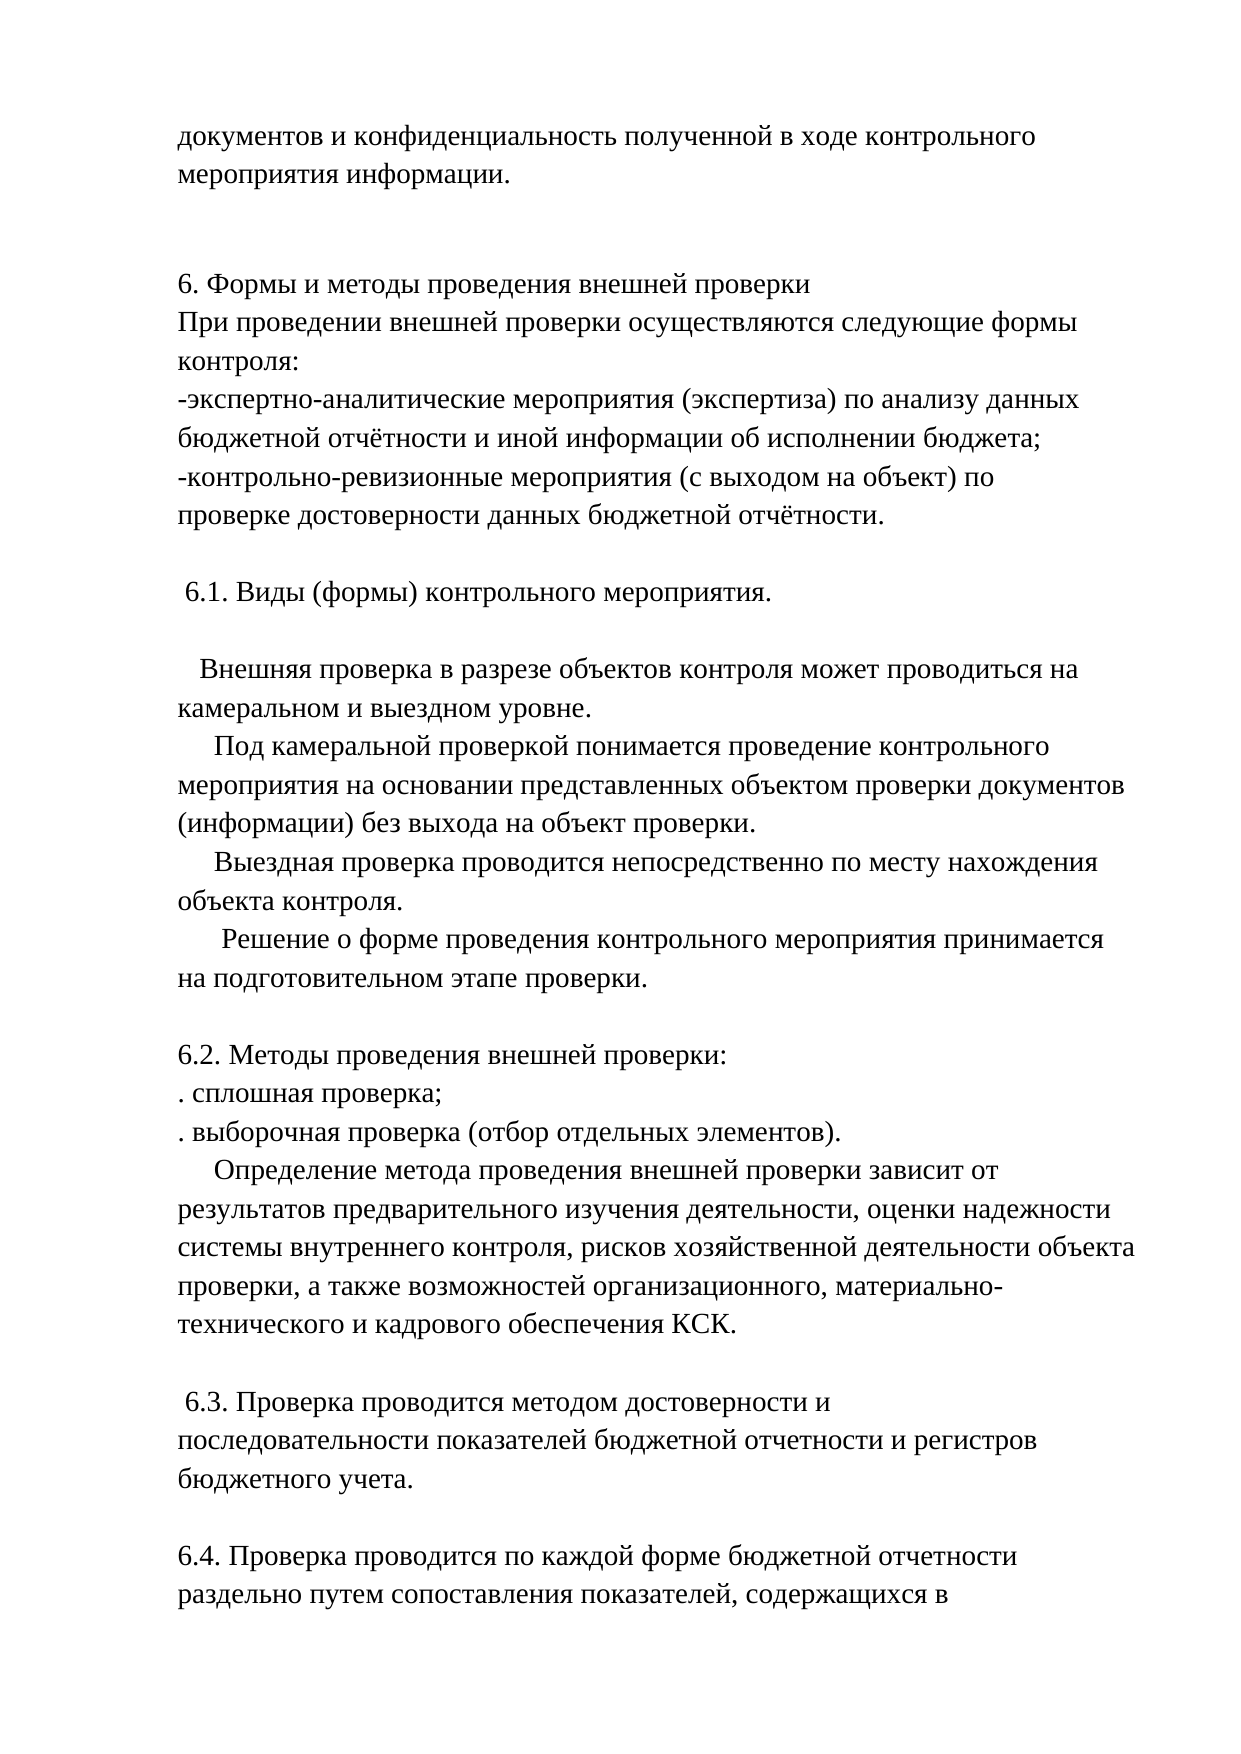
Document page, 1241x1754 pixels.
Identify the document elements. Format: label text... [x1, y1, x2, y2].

text 6.2. Методы проведения внешней проверки: [177, 1037, 1152, 1070]
text документов и конфиденциальность полученной в ходе контрольного [177, 118, 1152, 152]
text камеральном и выездном уровне. [177, 690, 1152, 723]
text результатов предварительного изучения деятельности, оценки надежности [177, 1191, 1152, 1224]
text . выборочная проверка (отбор отдельных элементов). [177, 1114, 1152, 1147]
text Под камеральной проверкой понимается проведение контрольного [177, 728, 1152, 762]
text Решение о форме проведения контрольного мероприятия принимается [177, 921, 1152, 955]
text раздельно путем сопоставления показателей, содержащихся в [177, 1576, 1152, 1610]
text -контрольно-ревизионные мероприятия (с выходом на объект) по [177, 459, 1152, 492]
text 6.1. Виды (формы) контрольного мероприятия. [177, 574, 1152, 608]
text на подготовительном этапе проверки. [177, 960, 1152, 993]
text объекта контроля. [177, 883, 1152, 916]
text 6.4. Проверка проводится по каждой форме бюджетной отчетности [177, 1538, 1152, 1571]
text При проведении внешней проверки осуществляются следующие формы [177, 304, 1152, 338]
text -экспертно-аналитические мероприятия (экспертиза) по анализу данных [177, 382, 1152, 415]
text технического и кадрового обеспечения КСК. [177, 1307, 1152, 1340]
text Выездная проверка проводится непосредственно по месту нахождения [177, 844, 1152, 878]
text системы внутреннего контроля, рисков хозяйственной деятельности объекта [177, 1229, 1152, 1263]
text бюджетной отчётности и иной информации об исполнении бюджета; [177, 420, 1152, 454]
text последовательности показателей бюджетной отчетности и регистров [177, 1422, 1152, 1456]
text Определение метода проведения внешней проверки зависит от [177, 1152, 1152, 1186]
text (информации) без выхода на объект проверки. [177, 806, 1152, 839]
text бюджетного учета. [177, 1461, 1152, 1494]
text Внешняя проверка в разрезе объектов контроля может проводиться на [177, 651, 1152, 685]
text 6. Формы и методы проведения внешней проверки [177, 266, 1152, 299]
text 6.3. Проверка проводится методом достоверности и [177, 1384, 1152, 1417]
text контроля: [177, 343, 1152, 377]
text мероприятия на основании представленных объектом проверки документов [177, 767, 1152, 801]
text мероприятия информации. [177, 157, 1152, 190]
text проверке достоверности данных бюджетной отчётности. [177, 497, 1152, 531]
text проверки, а также возможностей организационного, материально- [177, 1268, 1152, 1302]
text . сплошная проверка; [177, 1075, 1152, 1109]
